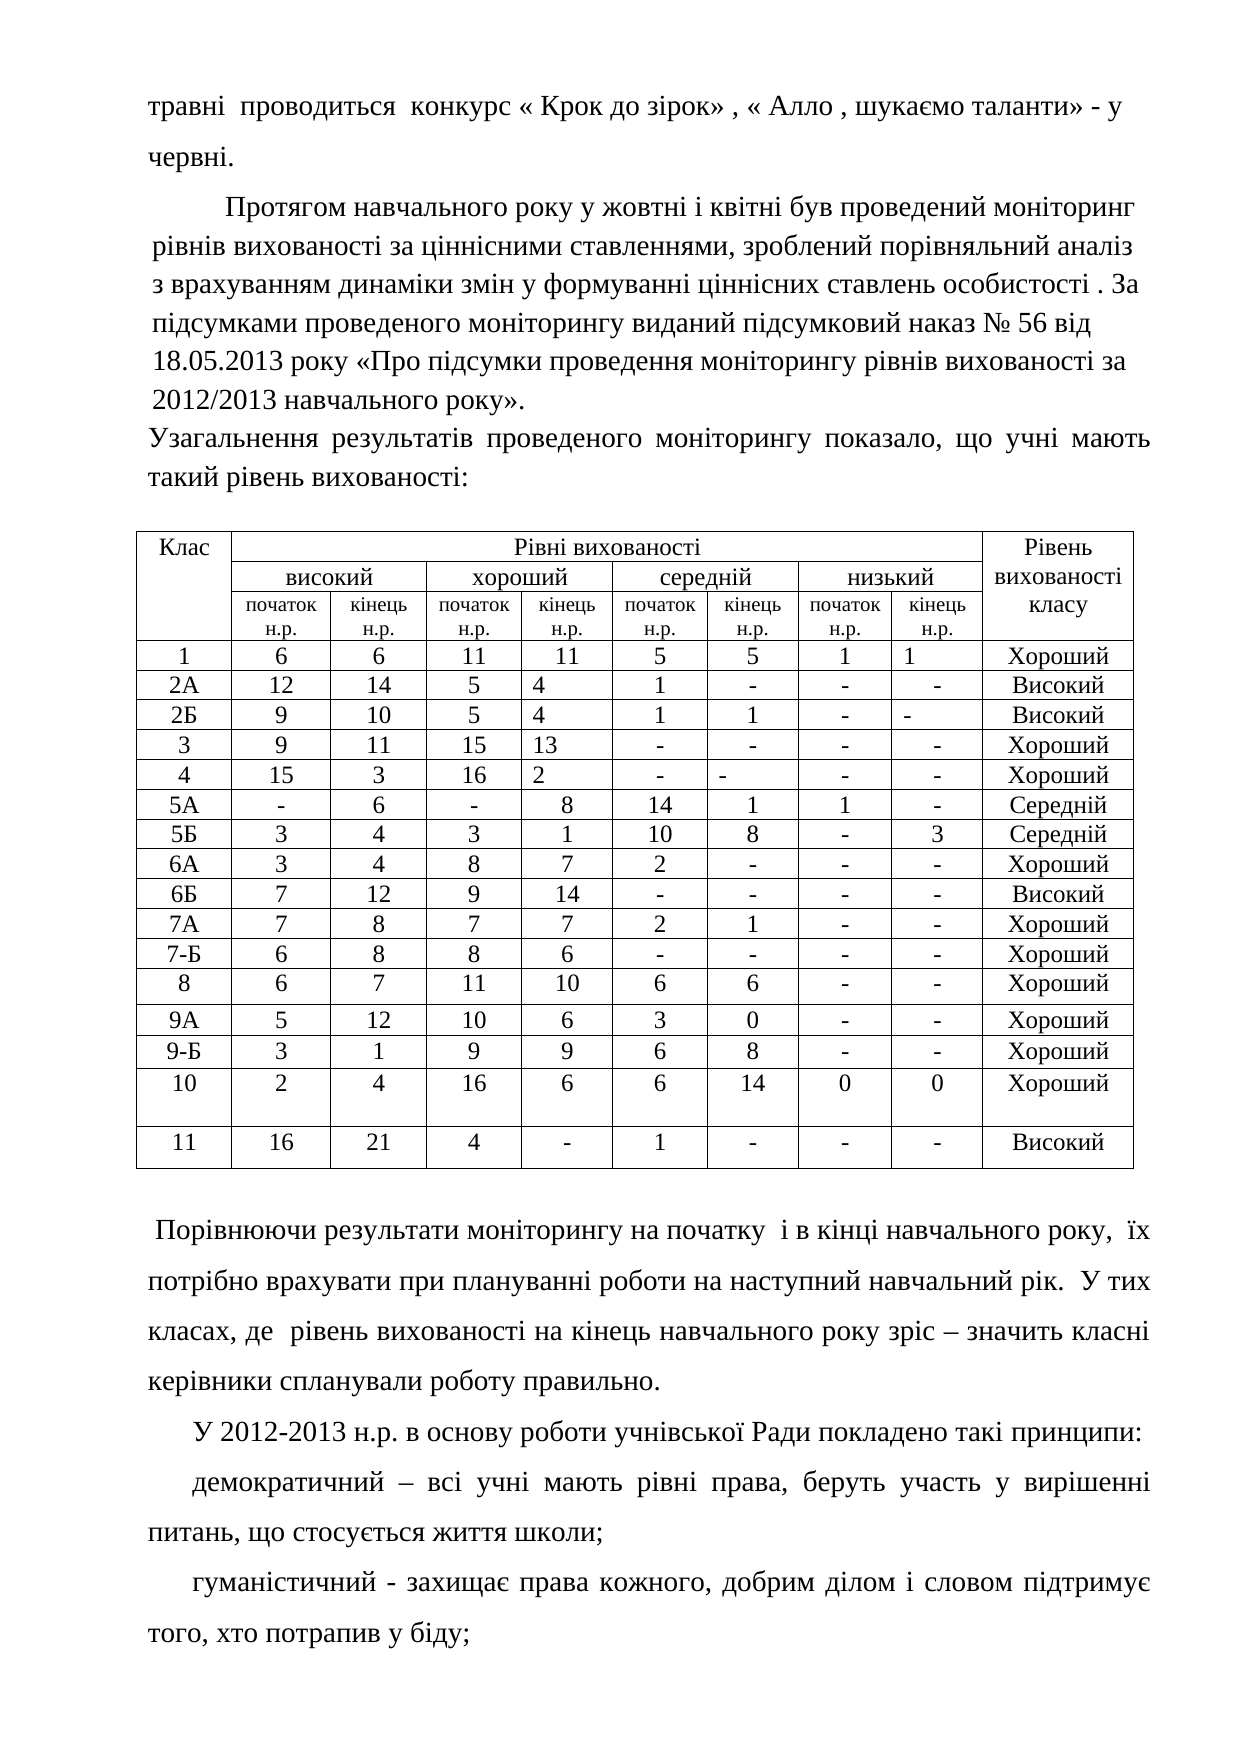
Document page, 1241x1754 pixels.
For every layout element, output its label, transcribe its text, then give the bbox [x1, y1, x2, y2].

table_cell 6 [331, 641, 426, 669]
table_cell - [892, 1005, 982, 1035]
table_cell - [799, 760, 891, 789]
table_cell 3 [137, 730, 231, 759]
table_cell - [613, 730, 707, 759]
table_cell 3 [232, 820, 330, 848]
text гуманістичний - захищає права кожного, добрим ділом і словом підтримує того, хто потрапив у біду; [148, 1564, 1152, 1648]
table_cell - [232, 790, 330, 818]
table_cell 1 [331, 1036, 426, 1067]
table_cell - [892, 849, 982, 878]
table_cell - [799, 969, 891, 1004]
table_cell Хороший [983, 760, 1133, 789]
table_cell - [708, 760, 798, 789]
table_cell - [892, 700, 982, 729]
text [148, 88, 1145, 172]
table_cell - [708, 671, 798, 699]
table_cell низький [799, 562, 982, 591]
text Узагальнення результатів проведеного моніторингу показало, що учні мають такий рівень вихованості: [148, 420, 1152, 492]
table_cell 10 [137, 1069, 231, 1126]
table_cell 10 [427, 1005, 521, 1035]
table_cell - [892, 730, 982, 759]
table_cell 8 [708, 1036, 798, 1067]
table_cell - [613, 879, 707, 908]
table_cell середній [613, 562, 798, 591]
table_cell високий [232, 562, 426, 591]
table_cell Середній [983, 790, 1133, 818]
table_cell 6 [613, 969, 707, 1004]
table_cell - [799, 1005, 891, 1035]
table_cell - [892, 760, 982, 789]
table_cell - [799, 820, 891, 848]
table_header Рівень вихованості класу [983, 532, 1133, 640]
table_cell - [613, 939, 707, 967]
table_cell Хороший [983, 1005, 1133, 1035]
table_cell - [799, 909, 891, 938]
table_cell - [708, 1127, 798, 1168]
text Протягом навчального року у жовтні і квітні був проведений моніторинг рівнів вихованості за ціннісними ставленнями, зроблений порівняльний аналіз з врахуванням динаміки змін у формуванні ціннісних ставлень особистості . За підсумками проведеного моніторингу виданий підсумковий наказ № 56 від 18.05.2013 року «Про підсумки проведення моніторингу рівнів вихованості за 2012/2013 навчального року». [152, 189, 1145, 415]
table_cell 9 [232, 700, 330, 729]
table_cell - [799, 730, 891, 759]
table_cell 6 [613, 1069, 707, 1126]
table_cell 12 [232, 671, 330, 699]
table_cell 4 [522, 700, 612, 729]
table_cell 3 [427, 820, 521, 848]
table_cell - [892, 909, 982, 938]
table_cell кінець н.р. [892, 592, 982, 640]
table_cell 11 [427, 641, 521, 669]
table_cell 10 [613, 820, 707, 848]
table_cell 1 [522, 820, 612, 848]
table_cell 13 [522, 730, 612, 759]
table_cell 7А [137, 909, 231, 938]
table_cell Хороший [983, 1069, 1133, 1126]
table_cell Хороший [983, 849, 1133, 878]
table_cell початок н.р. [232, 592, 330, 640]
table_cell 2Б [137, 700, 231, 729]
table_cell 2 [613, 849, 707, 878]
text Порівнюючи результати моніторингу на початку і в кінці навчального року, їх потрібно врахувати при плануванні роботи на наступний навчальний рік. У тих класах, де рівень вихованості на кінець навчального року зріс – значить класні керівники спланували роботу правильно. [148, 1212, 1152, 1397]
text У 2012-2013 н.р. в основу роботи учнівської Ради покладено такі принципи: [148, 1414, 1152, 1447]
table_cell 7-Б [137, 939, 231, 967]
table_cell 1 [137, 641, 231, 669]
table_cell - [708, 879, 798, 908]
table_cell 21 [331, 1127, 426, 1168]
table_cell - [892, 969, 982, 1004]
table_cell 1 [892, 641, 982, 669]
table_cell 5Б [137, 820, 231, 848]
table_cell хороший [427, 562, 612, 591]
table_cell 6 [522, 939, 612, 967]
table_cell 4 [522, 671, 612, 699]
table_cell 1 [708, 790, 798, 818]
table_cell - [799, 1127, 891, 1168]
table_cell 3 [892, 820, 982, 848]
table_cell 14 [522, 879, 612, 908]
table_cell 14 [331, 671, 426, 699]
table_cell 6 [522, 1005, 612, 1035]
table_cell - [892, 790, 982, 818]
table_cell 16 [427, 1069, 521, 1126]
table_cell 0 [708, 1005, 798, 1035]
table_cell кінець н.р. [708, 592, 798, 640]
table_cell 11 [137, 1127, 231, 1168]
table_cell 16 [427, 760, 521, 789]
table_cell 5 [232, 1005, 330, 1035]
table_cell 9 [427, 879, 521, 908]
table_cell 6Б [137, 879, 231, 908]
table_cell - [799, 700, 891, 729]
table_cell 4 [331, 1069, 426, 1126]
table_cell 3 [232, 849, 330, 878]
table_cell - [892, 1036, 982, 1067]
table_header Рівні вихованості [232, 532, 982, 561]
table_cell - [427, 790, 521, 818]
table_cell початок н.р. [799, 592, 891, 640]
table_cell Хороший [983, 909, 1133, 938]
table_cell Високий [983, 671, 1133, 699]
table_cell 6 [232, 939, 330, 967]
table_cell - [708, 849, 798, 878]
table_cell 6 [232, 641, 330, 669]
table_cell 4 [331, 849, 426, 878]
table_cell кінець н.р. [522, 592, 612, 640]
table_cell 1 [799, 641, 891, 669]
table_cell 14 [708, 1069, 798, 1126]
table_cell Хороший [983, 730, 1133, 759]
table_cell 7 [522, 849, 612, 878]
table_cell 8 [331, 939, 426, 967]
table_header Клас [137, 532, 231, 640]
table_cell 16 [232, 1127, 330, 1168]
table_cell 10 [331, 700, 426, 729]
table_cell 11 [427, 969, 521, 1004]
table_cell 4 [331, 820, 426, 848]
table_cell 4 [137, 760, 231, 789]
table_cell 9А [137, 1005, 231, 1035]
table_cell 6 [522, 1069, 612, 1126]
table_cell 12 [331, 879, 426, 908]
table_cell 5А [137, 790, 231, 818]
text демократичний – всі учні мають рівні права, беруть участь у вирішенні питань, що стосується життя школи; [148, 1464, 1152, 1548]
table_cell 5 [613, 641, 707, 669]
table_cell 7 [331, 969, 426, 1004]
table_cell початок н.р. [613, 592, 707, 640]
table_cell 3 [232, 1036, 330, 1067]
table_cell Високий [983, 700, 1133, 729]
table_cell 8 [522, 790, 612, 818]
table_cell 9-Б [137, 1036, 231, 1067]
table_cell - [613, 760, 707, 789]
table_cell 3 [613, 1005, 707, 1035]
table_cell 6А [137, 849, 231, 878]
table_cell - [892, 879, 982, 908]
table_cell 8 [427, 849, 521, 878]
table_cell - [892, 939, 982, 967]
table_cell 2 [613, 909, 707, 938]
table_cell Хороший [983, 1036, 1133, 1067]
table_cell 15 [427, 730, 521, 759]
table_cell 8 [708, 820, 798, 848]
table_cell 11 [522, 641, 612, 669]
table_cell 5 [427, 671, 521, 699]
table_cell 7 [232, 909, 330, 938]
table_cell 2 [232, 1069, 330, 1126]
table_cell 6 [331, 790, 426, 818]
table_cell Високий [983, 1127, 1133, 1168]
table_cell 7 [232, 879, 330, 908]
table_cell 10 [522, 969, 612, 1004]
table_cell - [799, 671, 891, 699]
table_cell 1 [708, 700, 798, 729]
table_cell 9 [232, 730, 330, 759]
table_cell - [799, 939, 891, 967]
table_cell Середній [983, 820, 1133, 848]
table_cell 6 [613, 1036, 707, 1067]
table_cell 6 [708, 969, 798, 1004]
table_cell 4 [427, 1127, 521, 1168]
table_cell 3 [331, 760, 426, 789]
table_cell 5 [427, 700, 521, 729]
table_cell - [708, 939, 798, 967]
table_cell Високий [983, 879, 1133, 908]
table_cell кінець н.р. [331, 592, 426, 640]
table_cell 1 [613, 700, 707, 729]
table_cell 1 [613, 671, 707, 699]
table_cell 9 [522, 1036, 612, 1067]
table_cell Хороший [983, 939, 1133, 967]
table_cell 2А [137, 671, 231, 699]
table_cell 15 [232, 760, 330, 789]
table_cell - [892, 671, 982, 699]
table_cell - [522, 1127, 612, 1168]
table_cell 8 [331, 909, 426, 938]
table_cell 7 [522, 909, 612, 938]
table_cell 1 [708, 909, 798, 938]
table_cell 8 [137, 969, 231, 1004]
table_cell - [799, 879, 891, 908]
table_cell - [708, 730, 798, 759]
table_cell Хороший [983, 969, 1133, 1004]
table_cell 0 [799, 1069, 891, 1126]
table_cell 9 [427, 1036, 521, 1067]
table_cell початок н.р. [427, 592, 521, 640]
table_cell 1 [799, 790, 891, 818]
table_cell 0 [892, 1069, 982, 1126]
table_cell Хороший [983, 641, 1133, 669]
table_cell 5 [708, 641, 798, 669]
table_cell - [799, 849, 891, 878]
table_cell 14 [613, 790, 707, 818]
table_cell - [892, 1127, 982, 1168]
table_cell 8 [427, 939, 521, 967]
table_cell 6 [232, 969, 330, 1004]
table_cell 2 [522, 760, 612, 789]
table_cell 1 [613, 1127, 707, 1168]
table_cell 12 [331, 1005, 426, 1035]
table_cell 11 [331, 730, 426, 759]
table_cell 7 [427, 909, 521, 938]
table_cell - [799, 1036, 891, 1067]
